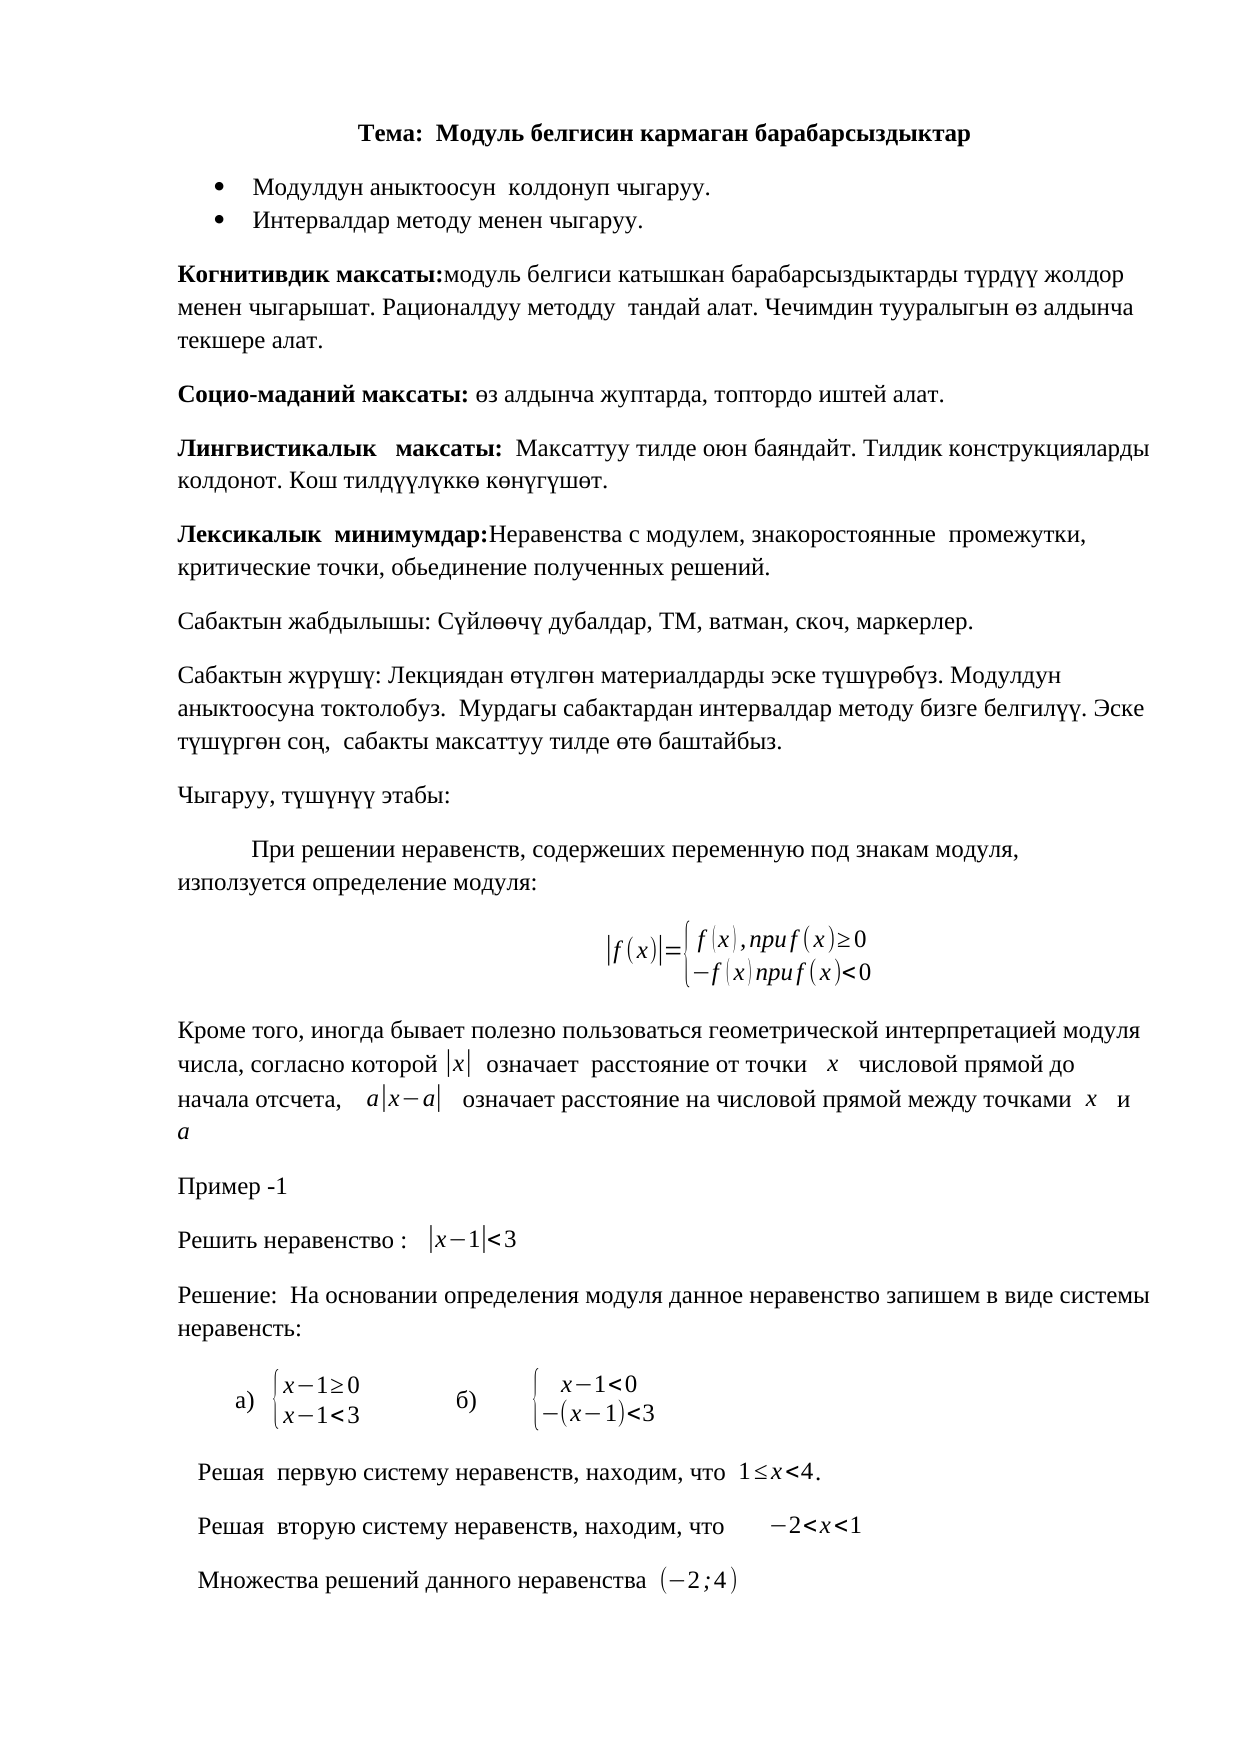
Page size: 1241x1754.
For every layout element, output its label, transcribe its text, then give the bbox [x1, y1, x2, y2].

text Лексикалык минимумдар:Неравенства с модулем, знакоростоянные промежутки, критические точки, обьединение полученных решений. [177, 519, 1152, 581]
text Сабактын жабдылышы: Сүйлөөчү дубалдар, ТМ, ватман, скоч, маркерлер. [177, 606, 1152, 635]
text Кроме того, иногда бывает полезно пользоваться геометрической интерпретацией модуля числа, согласно которой означает расстояние от точки числовой прямой до начала отсчета, означает расстояние на числовой прямой между точками и [177, 1015, 1152, 1146]
text Тема: Модуль белгисин кармаган барабарсыздыктар [177, 118, 1152, 147]
text Сабактын жүрүшү: Лекциядан өтүлгөн материалдарды эске түшүрөбүз. Модулдун аныктоосуна токтолобуз. Мурдагы сабактардан интервалдар методу бизге белгилүү. Эске түшүргөн соң, сабакты максаттуу тилде өтө баштайбыз. [177, 660, 1152, 755]
text Решая вторую систему неравенств, находим, что [197, 1511, 1152, 1539]
list Интервалдар методу менен чыгаруу. [215, 205, 1152, 234]
text Когнитивдик максаты:модуль белгиси катышкан барабарсыздыктарды түрдүү жолдор менен чыгарышат. Рационалдуу методду тандай алат. Чечимдин тууралыгын өз алдынча текшере алат. [177, 259, 1152, 354]
text Лингвистикалык максаты: Максаттуу тилде оюн баяндайт. Тилдик конструкцияларды колдонот. Кош тилдүүлүккө көнүгүшөт. [177, 433, 1152, 494]
text Решая первую систему неравенств, находим, что . [197, 1457, 1152, 1486]
list б) [235, 1367, 1152, 1432]
text Социо-маданий максаты: өз алдынча жуптарда, топтордо иштей алат. [177, 379, 1152, 407]
text Множества решений данного неравенства [197, 1565, 1152, 1595]
text Чыгаруу, түшүнүү этабы: [177, 780, 1152, 809]
text Решение: На основании определения модуля данное неравенство запишем в виде системы неравенсть: [177, 1280, 1152, 1342]
text При решении неравенств, содержеших переменную под знакам модуля, използуется определение модуля: [177, 834, 1152, 896]
text Решить неравенство : [177, 1224, 1152, 1255]
list Модулдун аныктоосун колдонуп чыгаруу. [215, 172, 1152, 201]
text Пример -1 [177, 1171, 1152, 1199]
